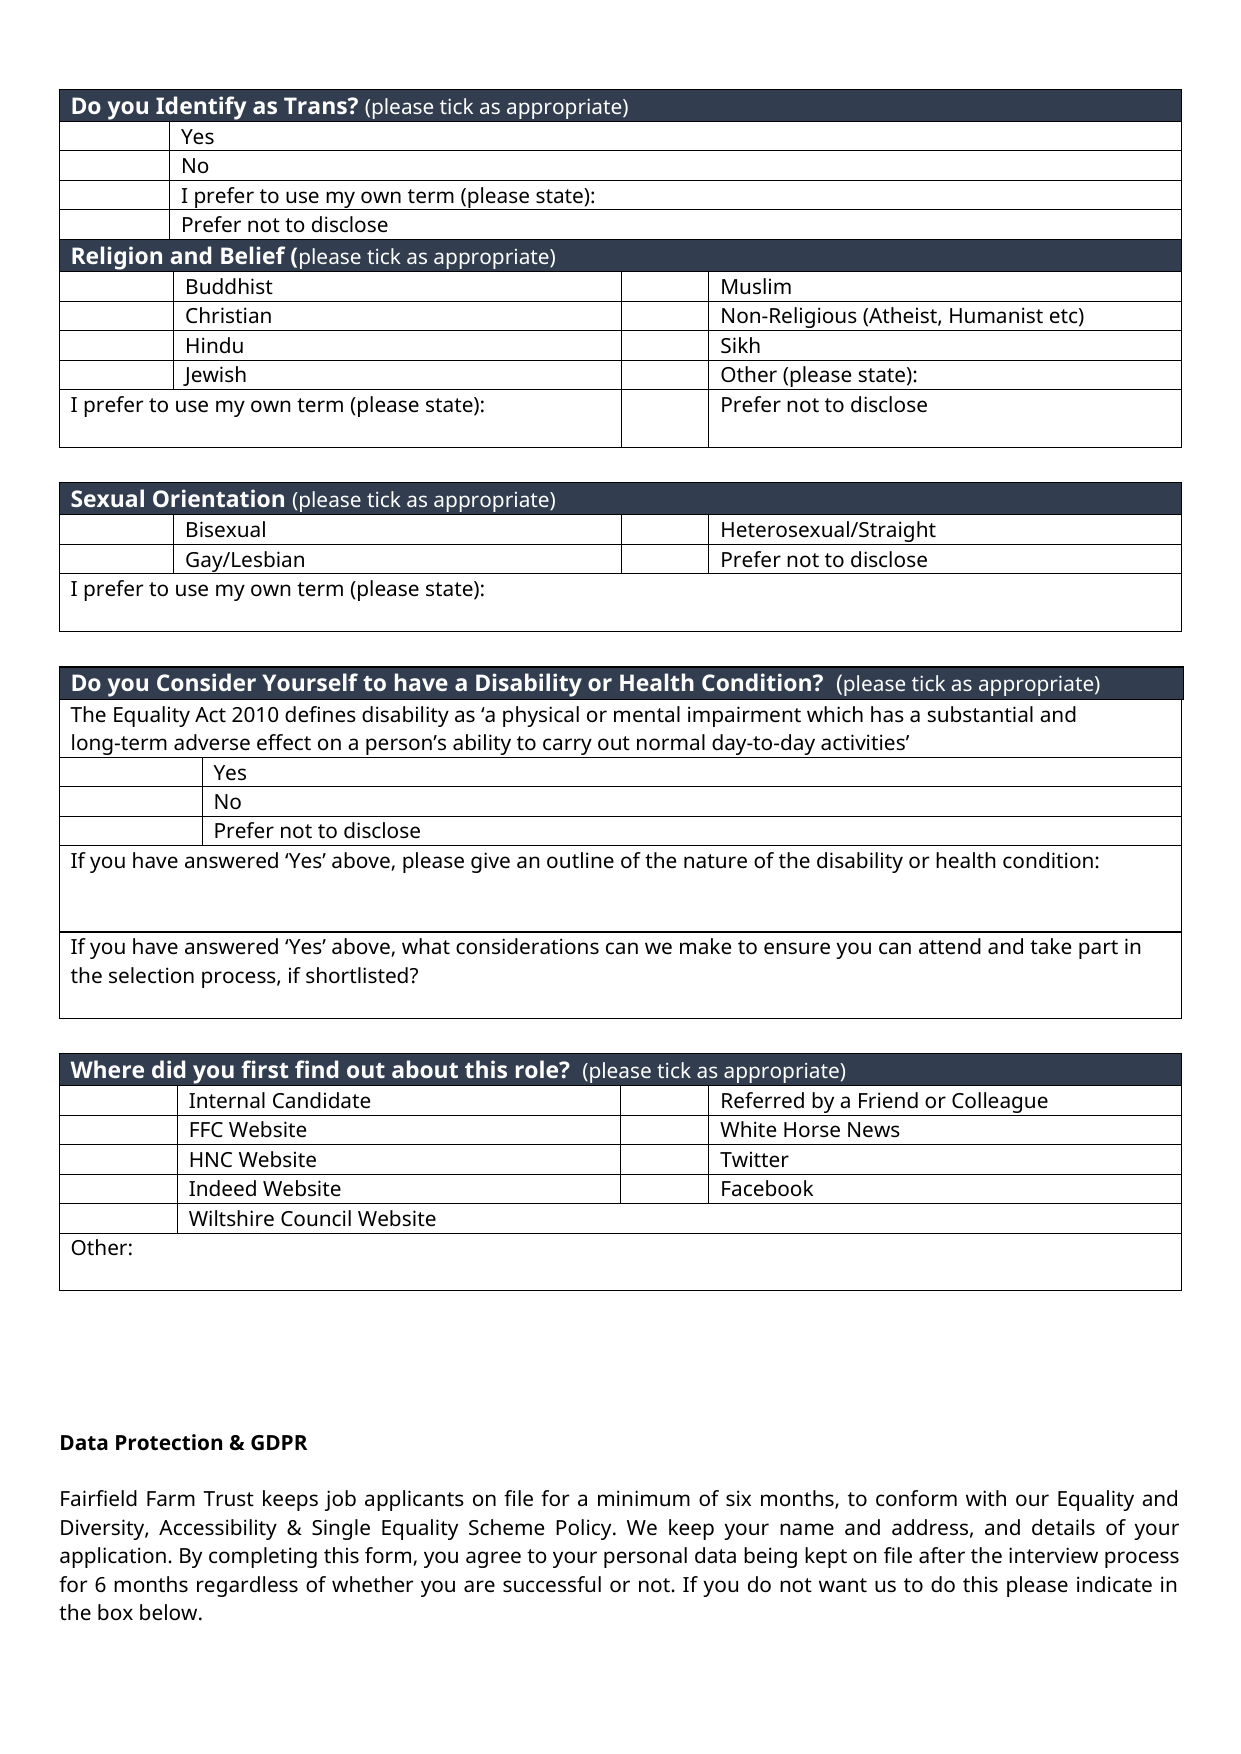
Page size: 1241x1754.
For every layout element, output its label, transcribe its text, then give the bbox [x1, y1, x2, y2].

table_cell Buddhist [174, 272, 621, 301]
table_cell Non-Religious (Atheist, Humanist etc) [709, 302, 1181, 330]
table_cell Heterosexual/Straight [709, 515, 1181, 544]
table_cell Internal Candidate [178, 1086, 620, 1114]
table_header Do you Consider Yourself to have a Disability or Health Condition? (please tick as appropriate) [60, 668, 1183, 699]
table_cell FFC Website [178, 1116, 620, 1144]
table_cell Yes [203, 758, 1181, 786]
table_cell I prefer to use my own term (please state): [60, 574, 1181, 631]
table_cell [60, 272, 173, 301]
table_cell Twitter [709, 1145, 1181, 1173]
table_cell [622, 515, 708, 544]
table_cell [60, 817, 202, 845]
table_cell [60, 302, 173, 330]
table_cell [60, 361, 173, 389]
table_cell The Equality Act 2010 defines disability as ‘a physical or mental impairment which has a substantial and long-term adverse effect on a person’s ability to carry out normal day-to-day activities’ [60, 700, 1181, 757]
table_cell HNC Website [178, 1145, 620, 1173]
table_cell Religion and Belief (please tick as appropriate) [60, 240, 1181, 271]
table_cell Indeed Website [178, 1175, 620, 1203]
table_cell [60, 515, 173, 544]
table_cell Gay/Lesbian [174, 545, 621, 573]
table_cell No [170, 151, 1181, 180]
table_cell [170, 181, 1181, 209]
table_cell Other: [60, 1234, 1181, 1290]
text Data Protection & GDPR [59, 1428, 1181, 1456]
table_cell [60, 758, 202, 786]
table_header Do you Identify as Trans? (please tick as appropriate) [60, 90, 1181, 121]
table_cell [60, 787, 202, 816]
table_cell [60, 1145, 177, 1173]
table_cell [622, 390, 708, 447]
table_cell [60, 1175, 177, 1203]
table_cell I prefer to use my own term (please state): [60, 390, 621, 447]
table_cell Prefer not to disclose [709, 545, 1181, 573]
table_cell Hindu [174, 331, 621, 359]
text Fairfield Farm Trust keeps job applicants on file for a minimum of six months, to conform with our Equality and Diversity, Accessibility & Single Equality Scheme Policy. We keep your name and address, and details of your application. By completing this form, you agree to your personal data being kept on file after the interview process for 6 months regardless of whether you are successful or not. If you do not want us to do this please indicate in the box below. [59, 1484, 1181, 1627]
table_cell Prefer not to disclose [203, 817, 1181, 845]
table_cell [60, 122, 169, 150]
table_cell [622, 545, 708, 573]
table_cell [60, 151, 169, 180]
table_cell Wiltshire Council Website [178, 1204, 1181, 1232]
table_cell [60, 1204, 177, 1232]
table_header Where did you first find out about this role? (please tick as appropriate) [60, 1054, 1181, 1085]
table_cell [622, 302, 708, 330]
table_cell [622, 331, 708, 359]
table_cell [622, 272, 708, 301]
table_cell [60, 1116, 177, 1144]
table_cell Facebook [709, 1175, 1181, 1203]
table_cell [60, 181, 169, 209]
table_cell Referred by a Friend or Colleague [709, 1086, 1181, 1114]
table_header Sexual Orientation (please tick as appropriate) [60, 483, 1181, 514]
table_cell [60, 331, 173, 359]
table_cell [622, 361, 708, 389]
table_cell [60, 545, 173, 573]
table_cell Muslim [709, 272, 1181, 301]
table_cell No [203, 787, 1181, 816]
table_cell [621, 1086, 708, 1114]
table_cell Jewish [174, 361, 621, 389]
table_cell Yes [170, 122, 1181, 150]
table_cell [621, 1145, 708, 1173]
table_cell If you have answered ‘Yes’ above, what considerations can we make to ensure you can attend and take part in the selection process, if shortlisted? [60, 933, 1181, 1018]
table_cell If you have answered ‘Yes’ above, please give an outline of the nature of the disability or health condition: [60, 846, 1181, 931]
table_cell Prefer not to disclose [170, 210, 1181, 239]
table_cell Sikh [709, 331, 1181, 359]
table_cell [60, 1086, 177, 1114]
table_cell [621, 1175, 708, 1203]
table_cell Christian [174, 302, 621, 330]
table_cell Prefer not to disclose [709, 390, 1181, 447]
table_cell Bisexual [174, 515, 621, 544]
table_cell White Horse News [709, 1116, 1181, 1144]
table_cell Other (please state): [709, 361, 1181, 389]
table_cell [60, 210, 169, 239]
table_cell [621, 1116, 708, 1144]
